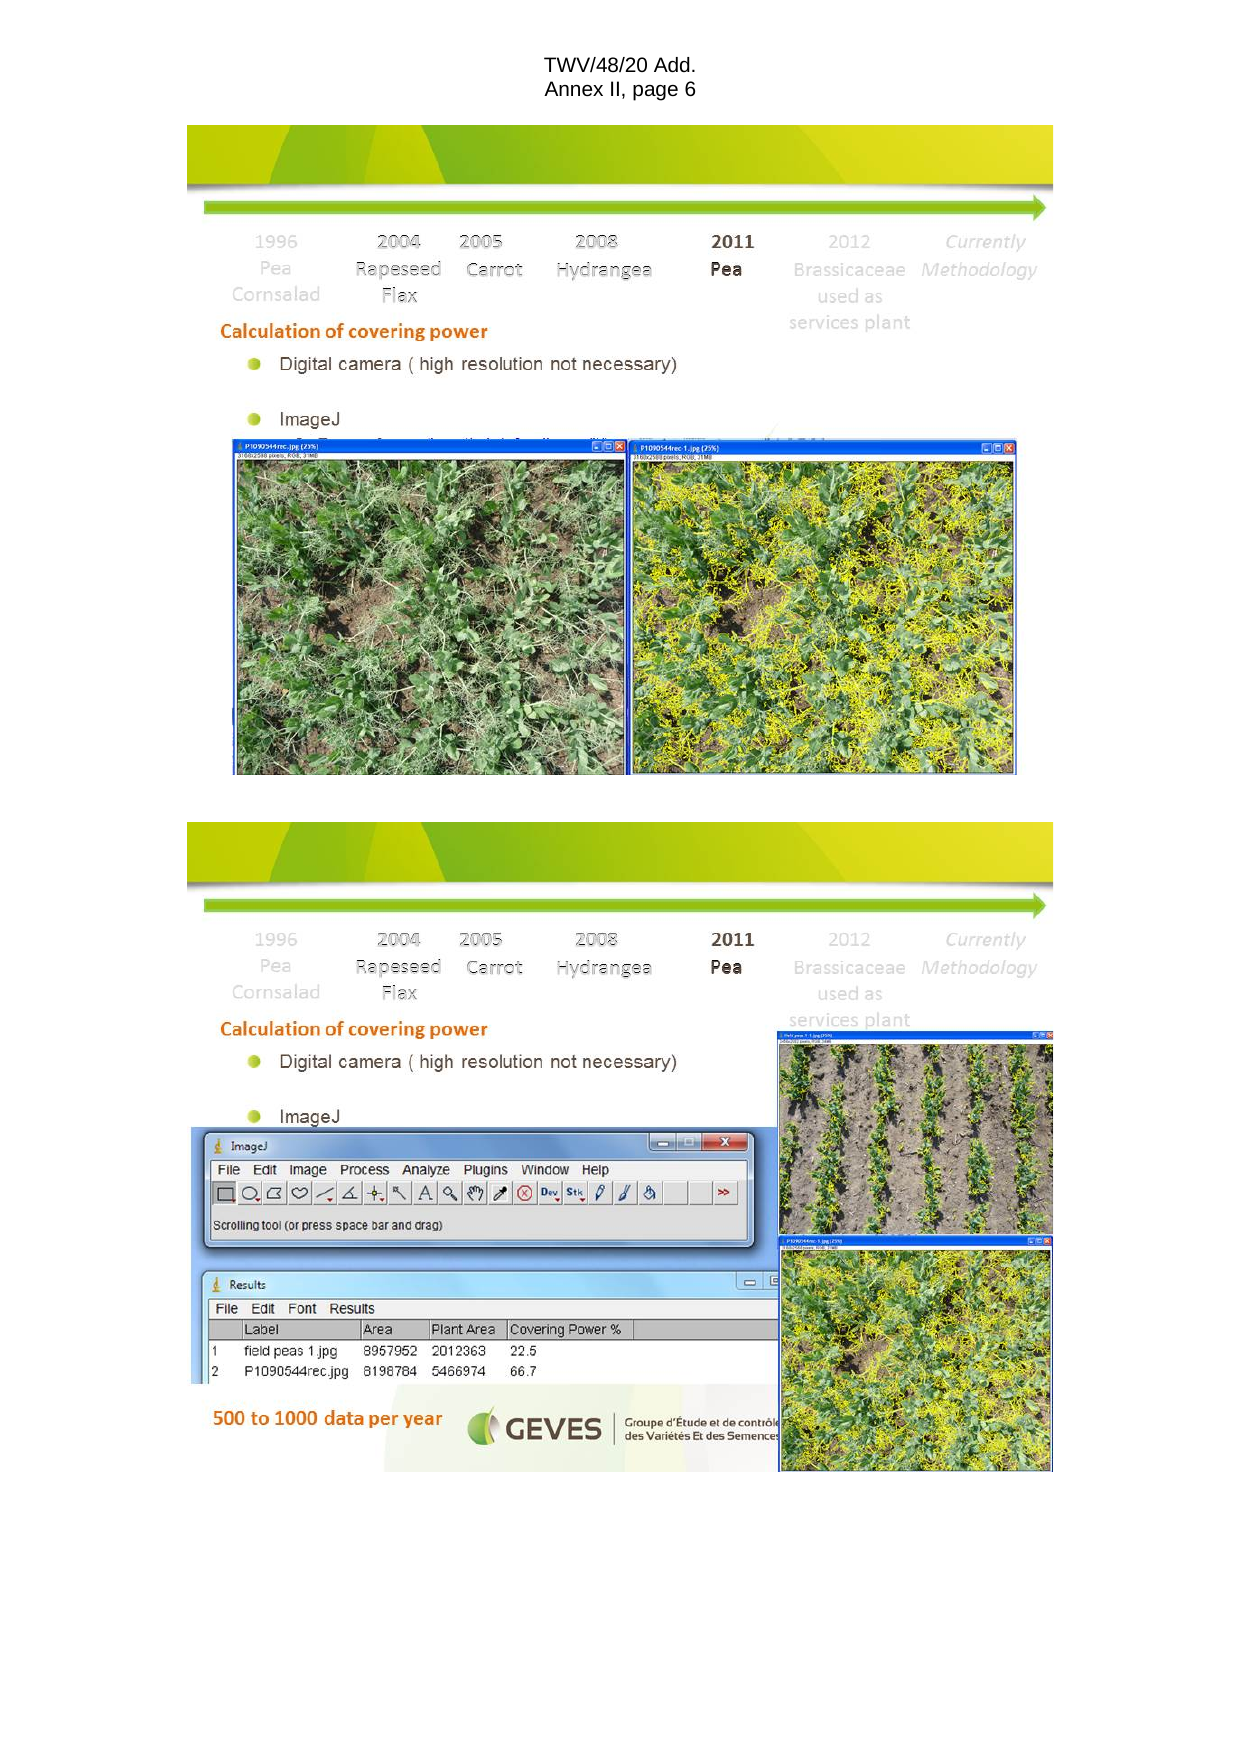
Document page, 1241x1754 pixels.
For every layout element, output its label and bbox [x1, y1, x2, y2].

picture [187, 822, 1054, 1472]
picture [187, 125, 1054, 775]
